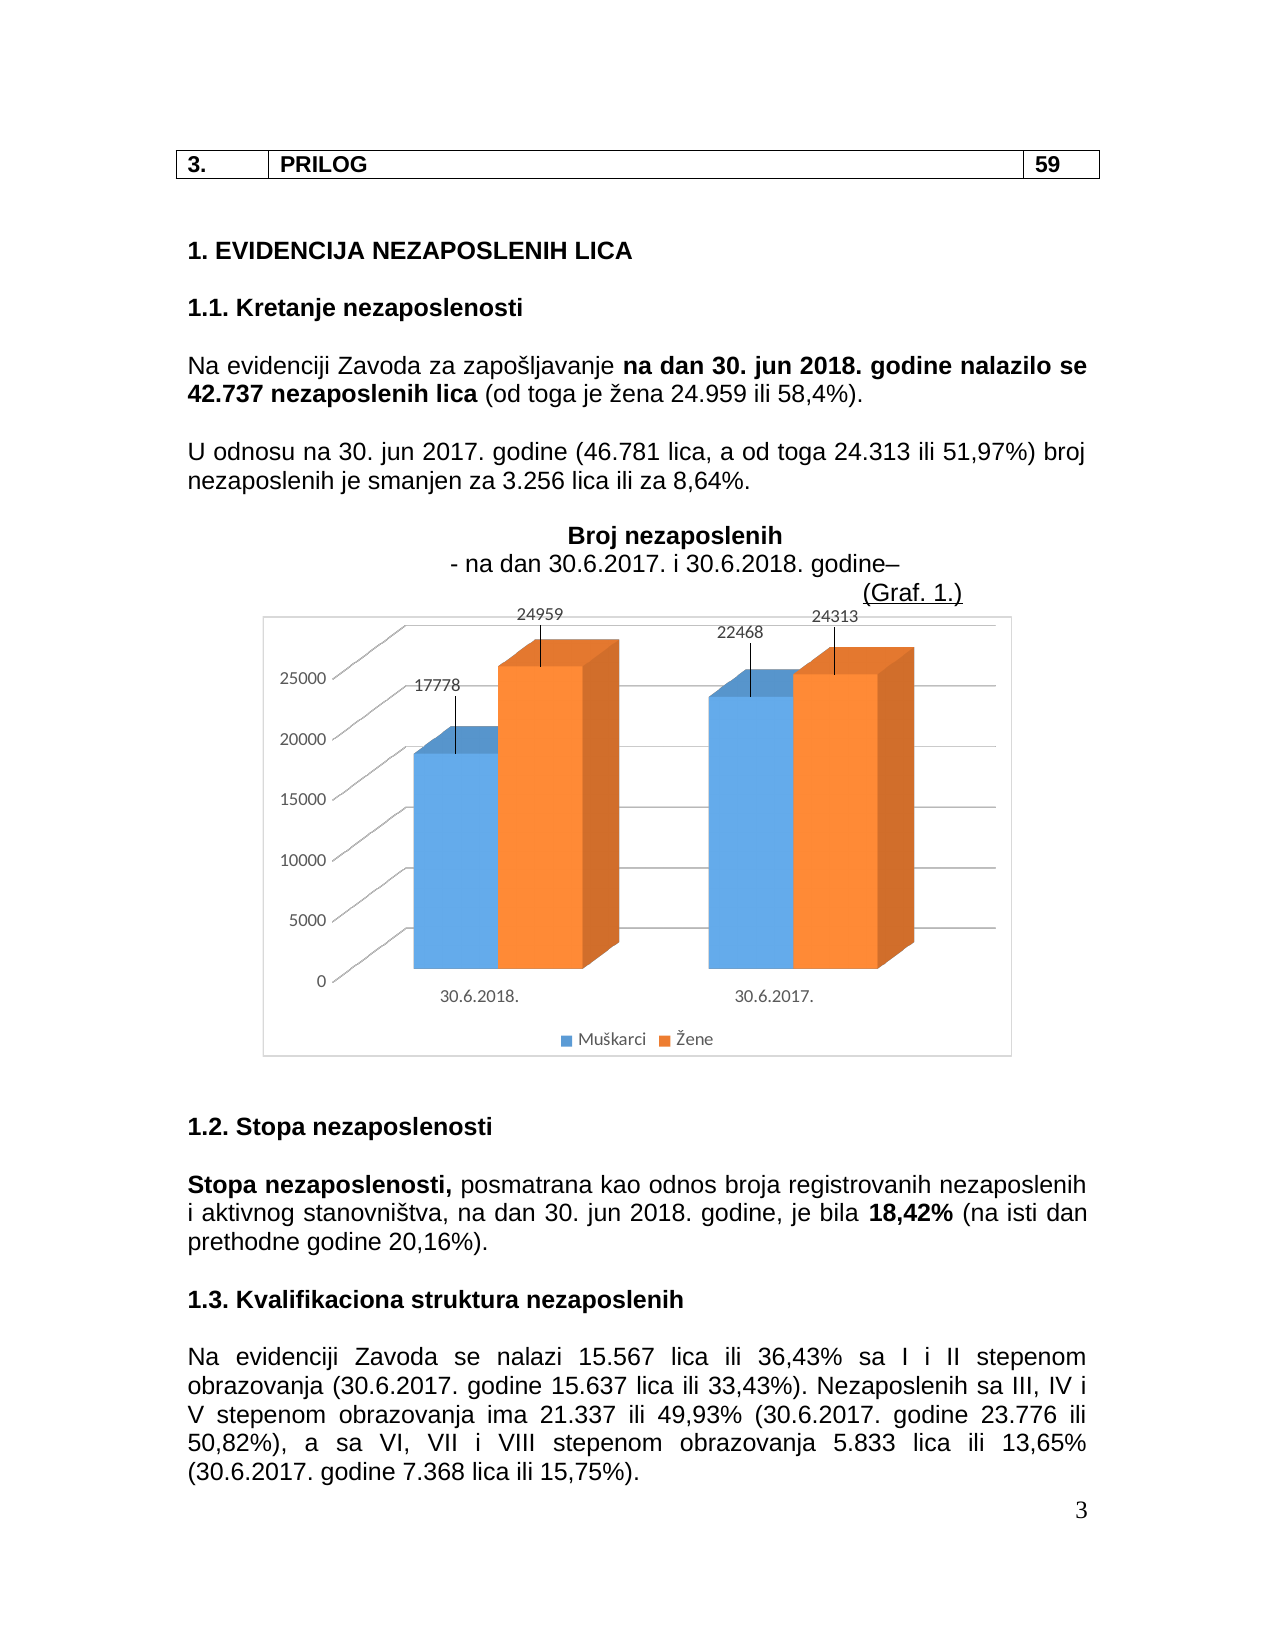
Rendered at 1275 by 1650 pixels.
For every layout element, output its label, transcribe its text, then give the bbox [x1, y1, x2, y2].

table_cell PRILOG [269, 151, 1023, 177]
text Na evidenciji Zavoda za zapošljavanje na dan 30. jun 2018. godine nalazilo se 42.737 nezaposlenih lica (od toga je žena 24.959 ili 58,4%). [187, 351, 1088, 408]
text 1.1. Kretanje nezaposlenosti [187, 293, 1088, 322]
text Stopa nezaposlenosti, posmatrana kao odnos broja registrovanih nezaposlenih i aktivnog stanovništva, na dan 30. jun 2018. godine, je bila 18,42% (na isti dan prethodne godine 20,16%). [187, 1169, 1088, 1256]
table_cell 59 [1024, 151, 1099, 177]
text - na dan 30.6.2017. i 30.6.2018. godine– [187, 549, 1088, 578]
text Na evidenciji Zavoda se nalazi 15.567 lica ili 36,43% sa I i II stepenom obrazovanja (30.6.2017. godine 15.637 lica ili 33,43%). Nezaposlenih sa III, IV i V stepenom obrazovanja ima 21.337 ili 49,93% (30.6.2017. godine 23.776 ili 50,82%), a sa VI, VII i VIII stepenom obrazovanja 5.833 lica ili 13,65% (30.6.2017. godine 7.368 lica ili 15,75%). [187, 1342, 1088, 1486]
text U odnosu na 30. jun 2017. godine (46.781 lica, a od toga 24.313 ili 51,97%) broj nezaposlenih je smanjen za 3.256 lica ili za 8,64%. [187, 437, 1088, 494]
text 1.3. Kvalifikaciona struktura nezaposlenih [187, 1284, 1088, 1313]
text Broj nezaposlenih [187, 521, 1088, 549]
table_cell 3. [177, 151, 268, 177]
text 1.2. Stopa nezaposlenosti [187, 1112, 1088, 1141]
text 1. EVIDENCIJA NEZAPOSLENIH LICA [187, 236, 1088, 264]
text (Graf. 1.) [187, 578, 1088, 607]
